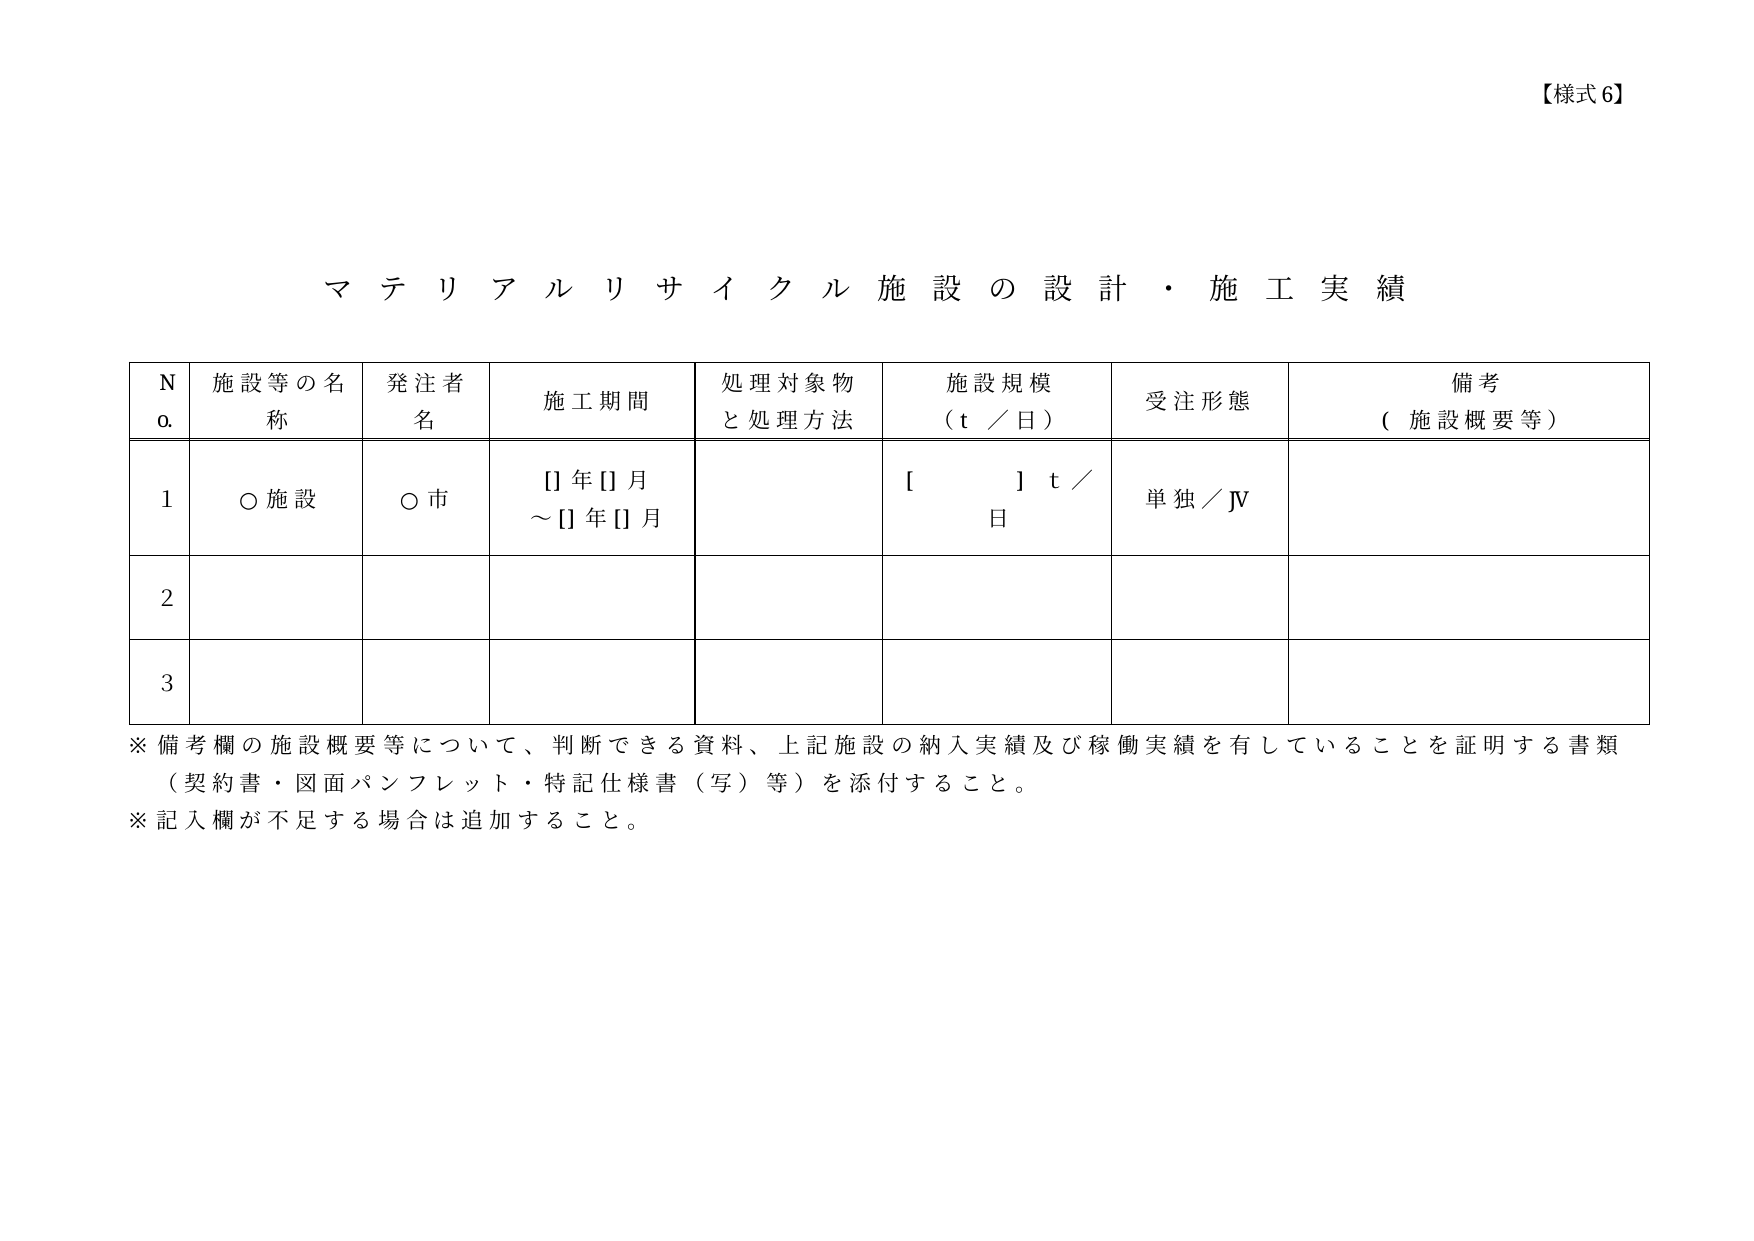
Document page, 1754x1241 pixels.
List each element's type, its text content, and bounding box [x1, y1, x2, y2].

table_cell [ ]年[ ]月 ～[ ]年[ ]月 [490, 441, 694, 555]
table_cell [696, 441, 882, 555]
text ※備考欄の施設概要等について、判断できる資料、上記施設の納入実績及び稼働実績を有していることを証明する書類（契約書・図面パンフレット・特記仕様書（写）等）を添付すること。 [129, 725, 1625, 800]
table_header 施設規模 （t／日） [883, 363, 1111, 438]
table_cell ○市 [363, 441, 489, 555]
text マテリアルリサイクル施設の設計・施工実績 [129, 249, 1625, 324]
table_cell [1289, 556, 1649, 639]
table_cell [490, 556, 694, 639]
table_header No. [130, 363, 189, 438]
table_cell ３ [130, 640, 189, 724]
table_cell [1289, 640, 1649, 724]
table_header 施工期間 [490, 363, 694, 438]
table_header 処理対象物と処理方法 [696, 363, 882, 438]
table_cell 単独／JV [1112, 441, 1288, 555]
table_cell [883, 556, 1111, 639]
table_cell [696, 556, 882, 639]
table_header 備考 (施設概要等） [1289, 363, 1649, 438]
table_header 発注者名 [363, 363, 489, 438]
text ※記入欄が不足する場合は追加すること。 [129, 800, 1625, 838]
table_cell [883, 640, 1111, 724]
table_cell [1289, 441, 1649, 555]
table_cell [190, 556, 362, 639]
table_cell [696, 640, 882, 724]
table_cell [ ]ｔ／日 [883, 441, 1111, 555]
table_cell ○施設 [190, 441, 362, 555]
table_cell [1112, 640, 1288, 724]
table_cell １ [130, 441, 189, 555]
table_cell [363, 640, 489, 724]
table_cell [1112, 556, 1288, 639]
table_cell ２ [130, 556, 189, 639]
table_header 施設等の名称 [190, 363, 362, 438]
table_cell [363, 556, 489, 639]
table_header 受注形態 [1112, 363, 1288, 438]
table_cell [490, 640, 694, 724]
table_cell [190, 640, 362, 724]
